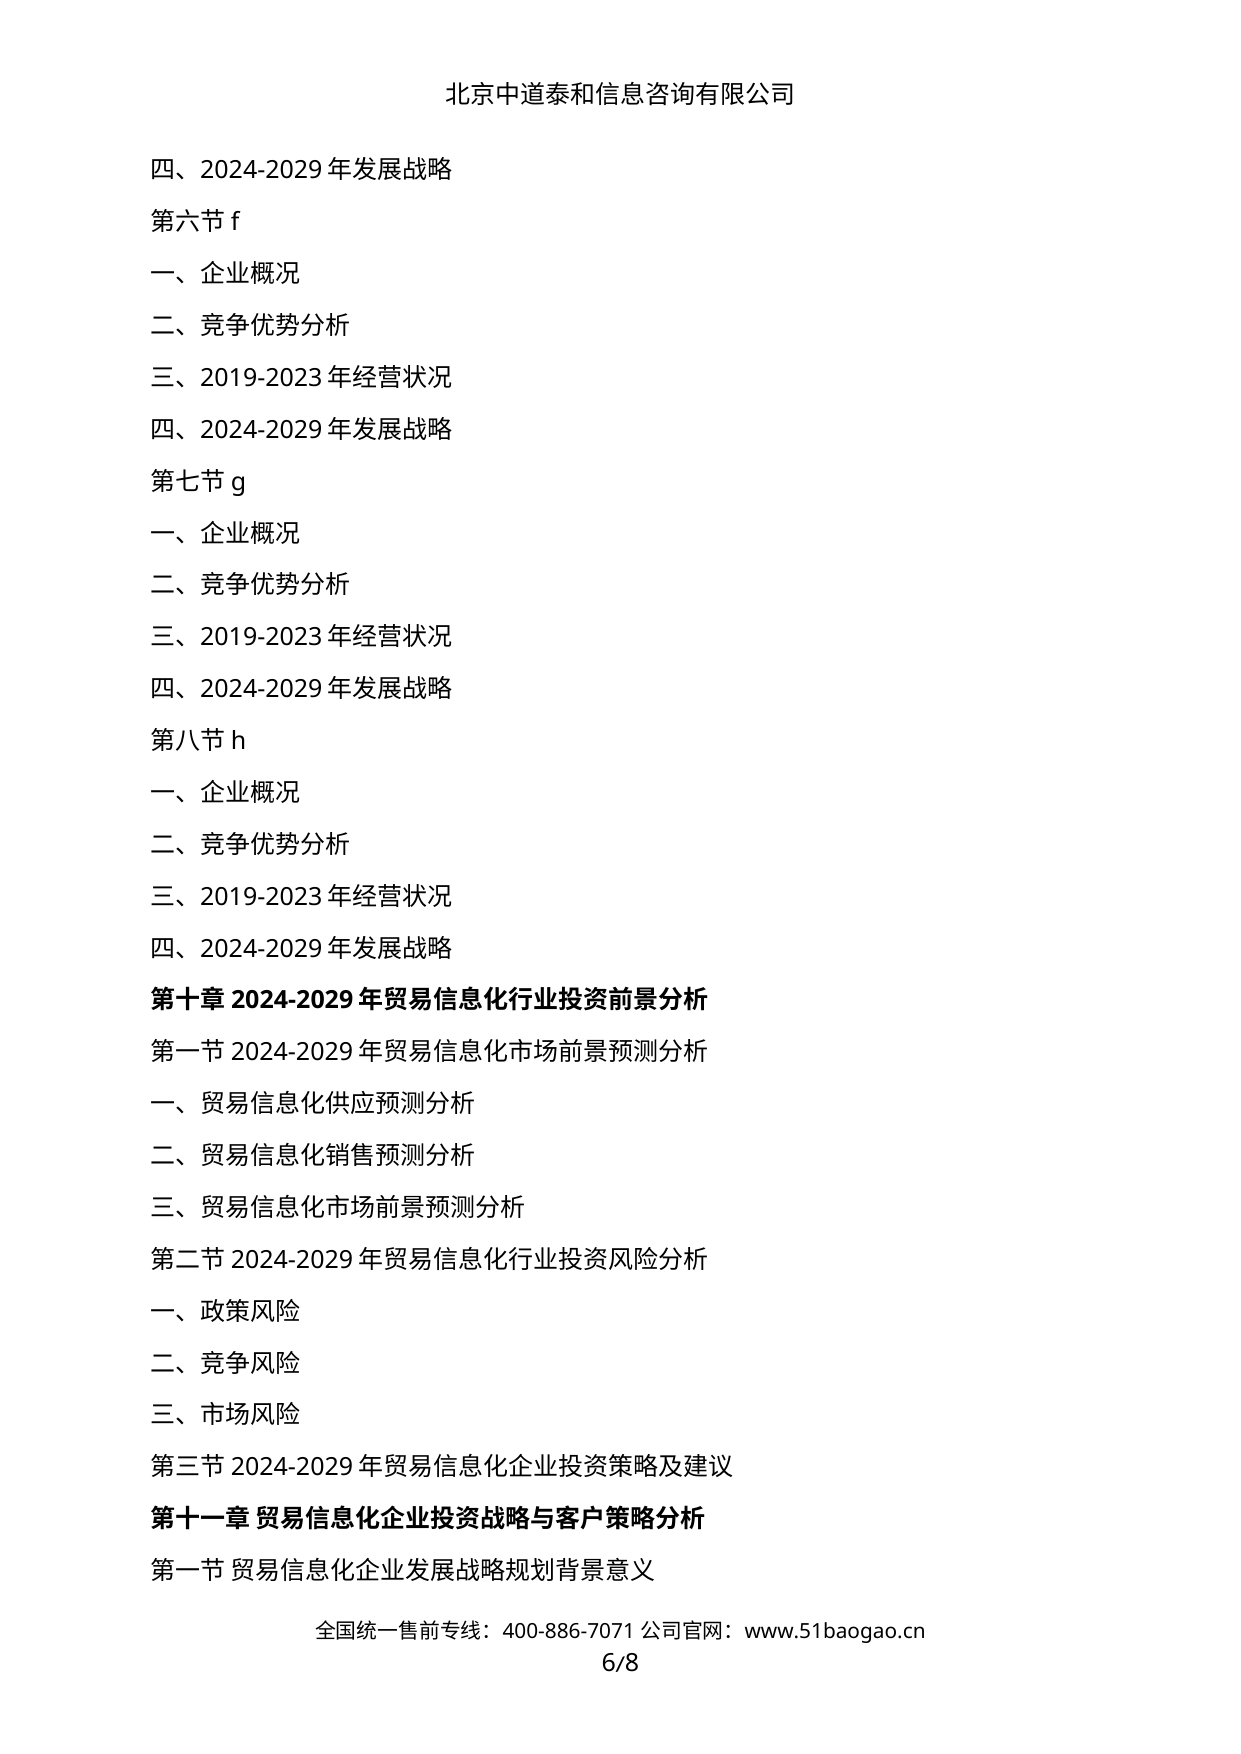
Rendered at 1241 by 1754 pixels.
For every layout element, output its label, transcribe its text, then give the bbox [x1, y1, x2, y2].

text 第三节 2024-2029年贸易信息化企业投资策略及建议 [150, 1447, 1090, 1483]
text 第一节 贸易信息化企业发展战略规划背景意义 [150, 1551, 1090, 1587]
text 三、2019-2023年经营状况 [150, 617, 1090, 653]
text 二、竞争优势分析 [150, 824, 1090, 861]
text 第一节 2024-2029年贸易信息化市场前景预测分析 [150, 1032, 1090, 1068]
text 第六节 f [150, 202, 1090, 238]
text 第十章 2024-2029年贸易信息化行业投资前景分析 [150, 980, 1090, 1016]
text 一、企业概况 [150, 513, 1090, 549]
text 一、贸易信息化供应预测分析 [150, 1084, 1090, 1120]
text 四、2024-2029年发展战略 [150, 669, 1090, 705]
text 三、市场风险 [150, 1395, 1090, 1431]
text 第七节 g [150, 461, 1090, 497]
text 一、企业概况 [150, 772, 1090, 809]
text 二、竞争优势分析 [150, 565, 1090, 601]
text 四、2024-2029年发展战略 [150, 409, 1090, 446]
text 三、2019-2023年经营状况 [150, 876, 1090, 912]
text 一、企业概况 [150, 254, 1090, 290]
text 三、贸易信息化市场前景预测分析 [150, 1187, 1090, 1224]
text 二、贸易信息化销售预测分析 [150, 1136, 1090, 1172]
text 四、2024-2029年发展战略 [150, 928, 1090, 964]
text 一、政策风险 [150, 1291, 1090, 1327]
text 第十一章 贸易信息化企业投资战略与客户策略分析 [150, 1499, 1090, 1535]
text 三、2019-2023年经营状况 [150, 357, 1090, 394]
text 二、竞争风险 [150, 1343, 1090, 1379]
text 第二节 2024-2029年贸易信息化行业投资风险分析 [150, 1239, 1090, 1276]
text 四、2024-2029年发展战略 [150, 150, 1090, 186]
text 第八节 h [150, 721, 1090, 757]
text 二、竞争优势分析 [150, 306, 1090, 342]
